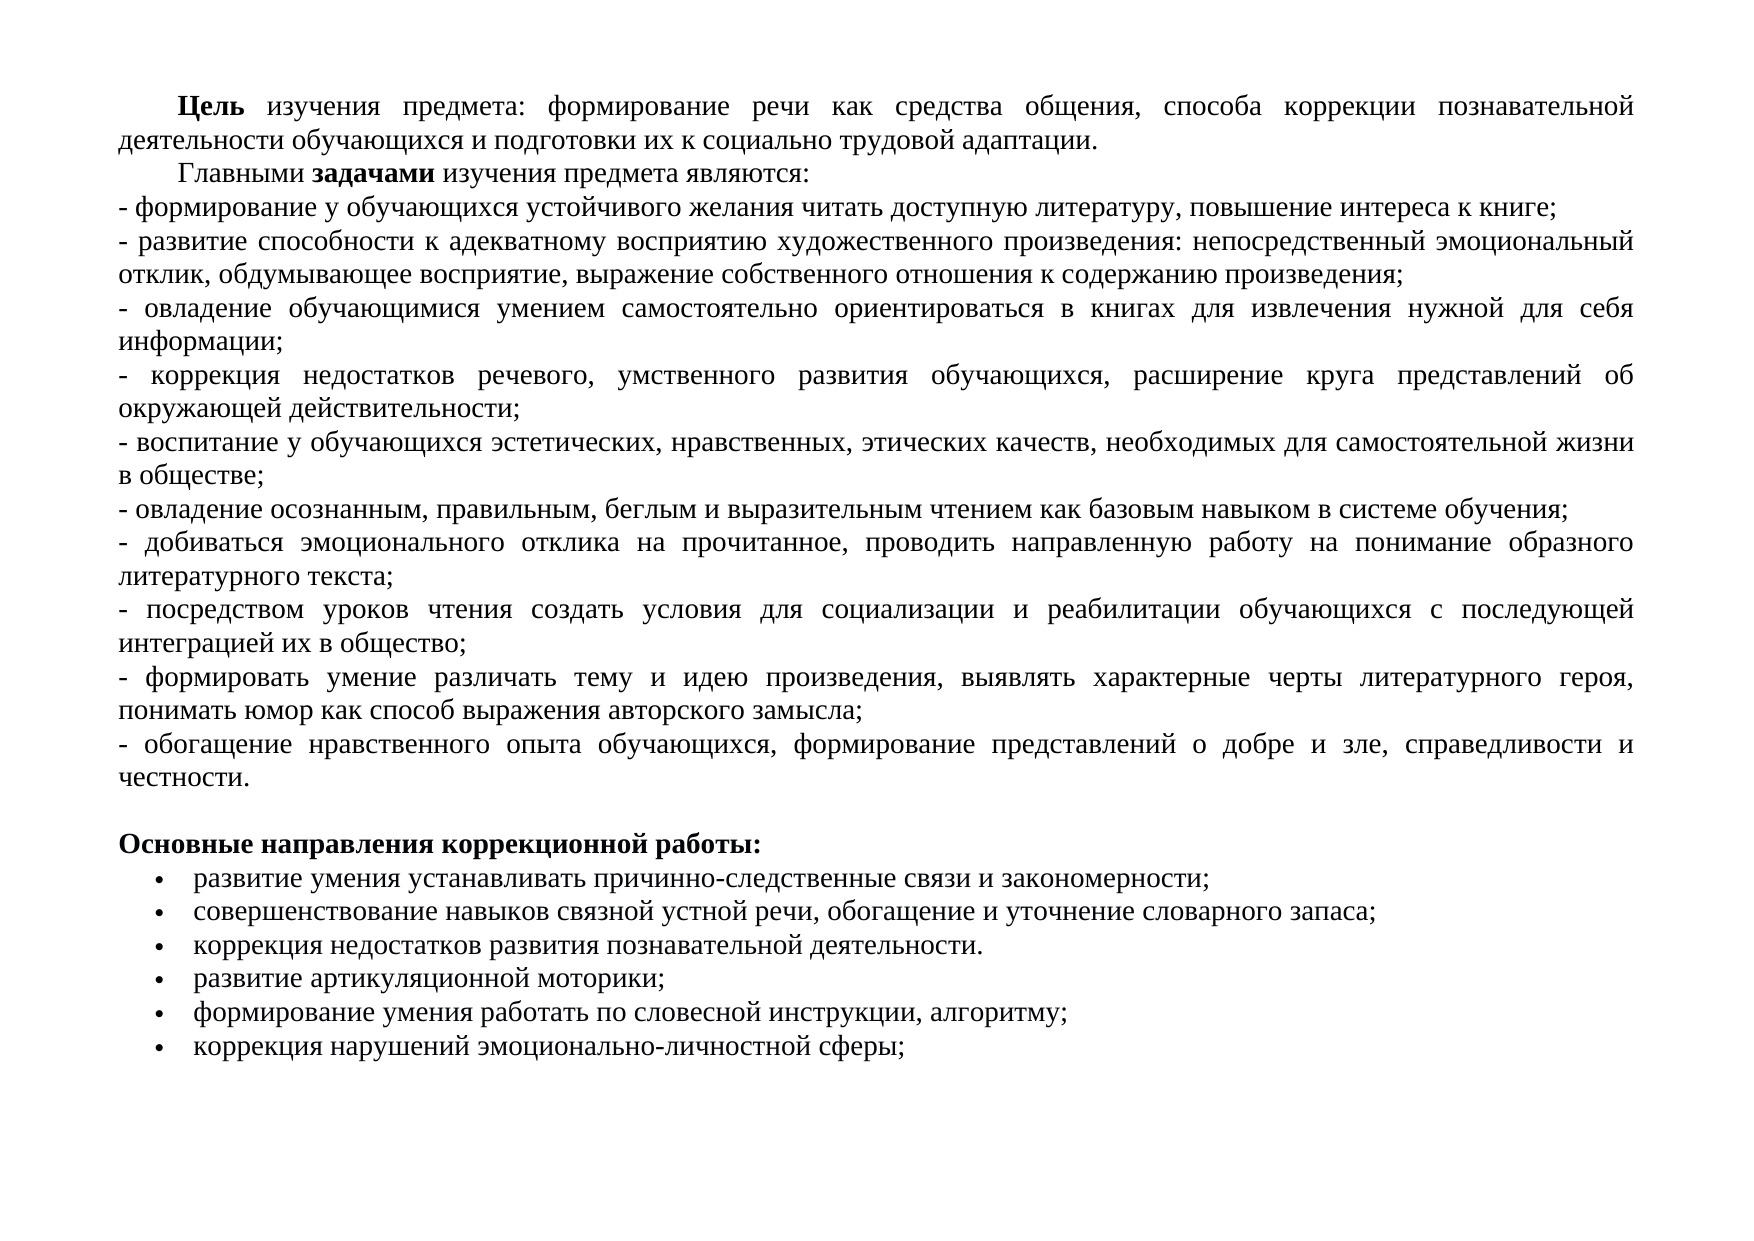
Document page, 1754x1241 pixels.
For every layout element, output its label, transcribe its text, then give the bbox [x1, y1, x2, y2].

text - формирование у обучающихся устойчивого желания читать доступную литературу, повышение интереса к книге; [118, 189, 1636, 223]
list формирование умения работать по словесной инструкции, алгоритму; [156, 994, 1636, 1028]
list развитие артикуляционной моторики; [156, 961, 1636, 994]
text - развитие способности к адекватному восприятию художественного произведения: непосредственный эмоциональный отклик, обдумывающее восприятие, выражение собственного отношения к содержанию произведения; [118, 223, 1636, 290]
text Основные направления коррекционной работы: [118, 826, 1636, 860]
text - добиваться эмоционального отклика на прочитанное, проводить направленную работу на понимание образного литературного текста; [118, 524, 1636, 592]
list коррекция нарушений эмоционально-личностной сферы; [156, 1028, 1636, 1061]
list коррекция недостатков развития познавательной деятельности. [156, 927, 1636, 961]
text - посредством уроков чтения создать условия для социализации и реабилитации обучающихся с последующей интеграцией их в общество; [118, 592, 1636, 659]
text Цель изучения предмета: формирование речи как средства общения, способа коррекции познавательной деятельности обучающихся и подготовки их к социально трудовой адаптации. [118, 88, 1636, 156]
text - овладение обучающимися умением самостоятельно ориентироваться в книгах для извлечения нужной для себя информации; [118, 290, 1636, 357]
text - воспитание у обучающихся эстетических, нравственных, этических качеств, необходимых для самостоятельной жизни в обществе; [118, 424, 1636, 491]
text - овладение осознанным, правильным, беглым и выразительным чтением как базовым навыком в системе обучения; [118, 491, 1636, 524]
list совершенствование навыков связной устной речи, обогащение и уточнение словарного запаса; [156, 893, 1636, 927]
text - формировать умение различать тему и идею произведения, выявлять характерные черты литературного героя, понимать юмор как способ выражения авторского замысла; [118, 659, 1636, 726]
list развитие умения устанавливать причинно-следственные связи и закономерности; [156, 860, 1636, 893]
text Главными задачами изучения предмета являются: [118, 156, 1636, 189]
text - обогащение нравственного опыта обучающихся, формирование представлений о добре и зле, справедливости и честности. [118, 726, 1636, 793]
text - коррекция недостатков речевого, умственного развития обучающихся, расширение круга представлений об окружающей действительности; [118, 357, 1636, 424]
